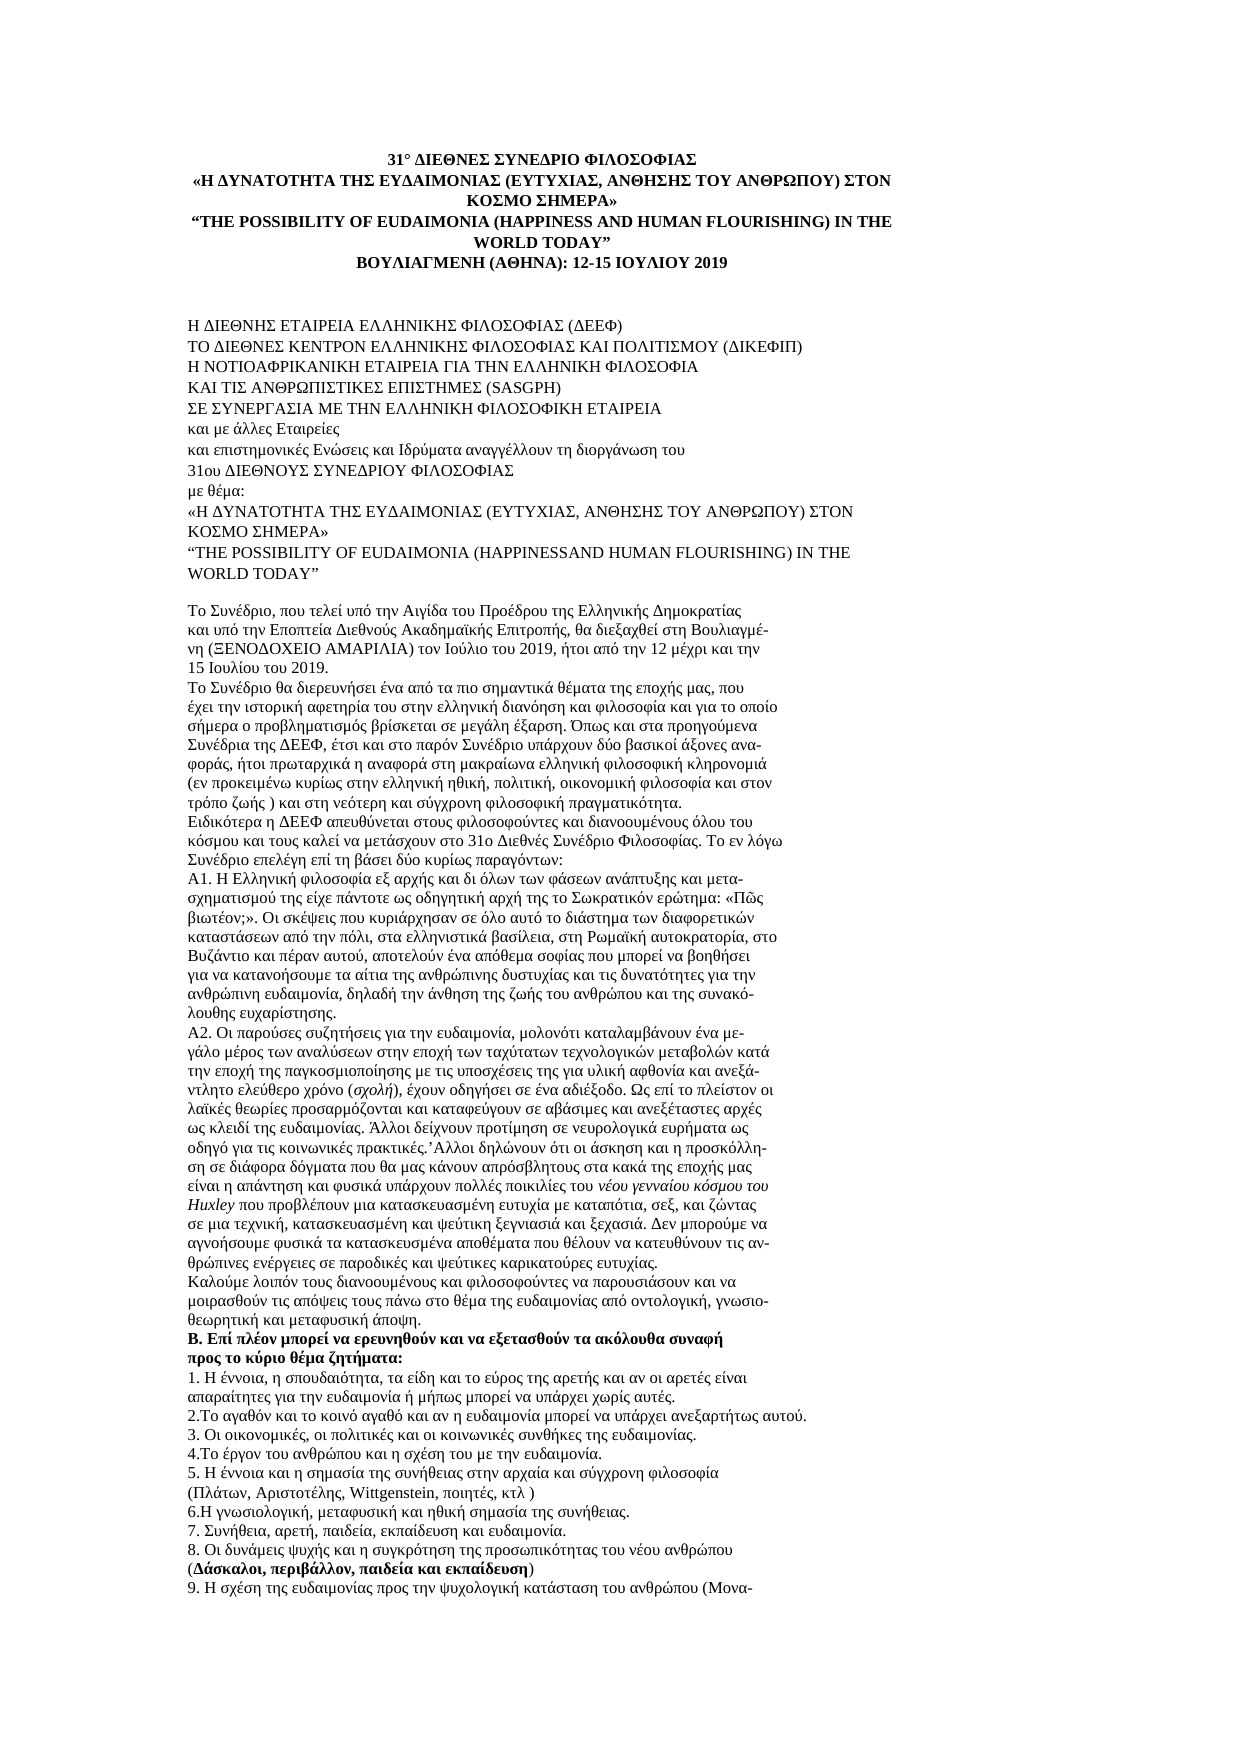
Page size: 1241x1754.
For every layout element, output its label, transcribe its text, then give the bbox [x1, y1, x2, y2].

text 31° ΔΙΕΘΝΕΣ ΣΥΝΕΔΡΙΟ ΦΙΛΟΣΟΦΙΑΣ «H ΔΥΝΑΤΟΤΗΤΑ ΤΗΣ ΕΥΔΑΙΜΟΝΙΑΣ (ΕΥΤΥΧΙΑΣ, ΑΝΘΗΣΗΣ ΤΟΥ ΑΝΘΡΩΠΟΥ) ΣΤΟΝ ΚΟΣΜΟ ΣΗΜΕΡΑ» “THE POSSIBILITY OF EUDAIMONIA (HAPPINESS AND HUMAN FLOURISHING) IN THE WORLD TODAY” BOΥΛΙΑΓΜΕΝΗ (ΑΘΗΝΑ): 12-15 ΙΟΥΛΙΟΥ 2019 [187, 150, 896, 272]
text Η ΔΙΕΘΝΗΣ ΕΤΑΙΡΕΙΑ ΕΛΛΗΝΙΚΗΣ ΦΙΛΟΣΟΦΙΑΣ (ΔΕΕΦ) ΤΟ ΔΙΕΘΝΕΣ ΚΕΝΤΡΟΝ ΕΛΛΗΝΙΚΗΣ ΦΙΛΟΣΟΦΙΑΣ ΚΑΙ ΠΟΛΙΤΙΣΜΟΥ (ΔΙΚΕΦΙΠ) Η ΝΟΤΙΟΑΦΡΙΚΑΝΙΚΗ ΕΤΑΙΡΕΙΑ ΓΙΑ ΤΗΝ ΕΛΛΗΝΙΚΗ ΦΙΛΟΣΟΦΙΑ ΚΑΙ ΤΙΣ ΑΝΘΡΩΠΙΣΤΙΚΕΣ ΕΠΙΣΤΗΜΕΣ (SASGPH) ΣΕ ΣΥΝΕΡΓΑΣΙΑ ΜΕ ΤΗΝ ΕΛΛΗΝΙΚΗ ΦΙΛΟΣΟΦΙΚΗ ΕΤΑΙΡΕΙΑ και με άλλες Εταιρείες και επιστημονικές Ενώσεις και Ιδρύματα αναγγέλλουν τη διοργάνωση του 31ου ΔΙΕΘΝΟΥΣ ΣΥΝΕΔΡΙΟΥ ΦΙΛΟΣΟΦΙΑΣ με θέμα: «H ΔΥΝΑΤΟΤΗΤΑ ΤΗΣ ΕΥΔΑΙΜΟΝΙΑΣ (ΕΥΤΥΧΙΑΣ, ΑΝΘΗΣΗΣ ΤΟΥ ΑΝΘΡΩΠΟΥ) ΣΤΟΝ ΚΟΣΜΟ ΣΗΜΕΡΑ» “THE POSSIBILITY OF EUDAIMONIA (HAPPINESSAND HUMAN FLOURISHING) IN THE WORLD TODAY” [187, 290, 896, 583]
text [187, 601, 1053, 1597]
